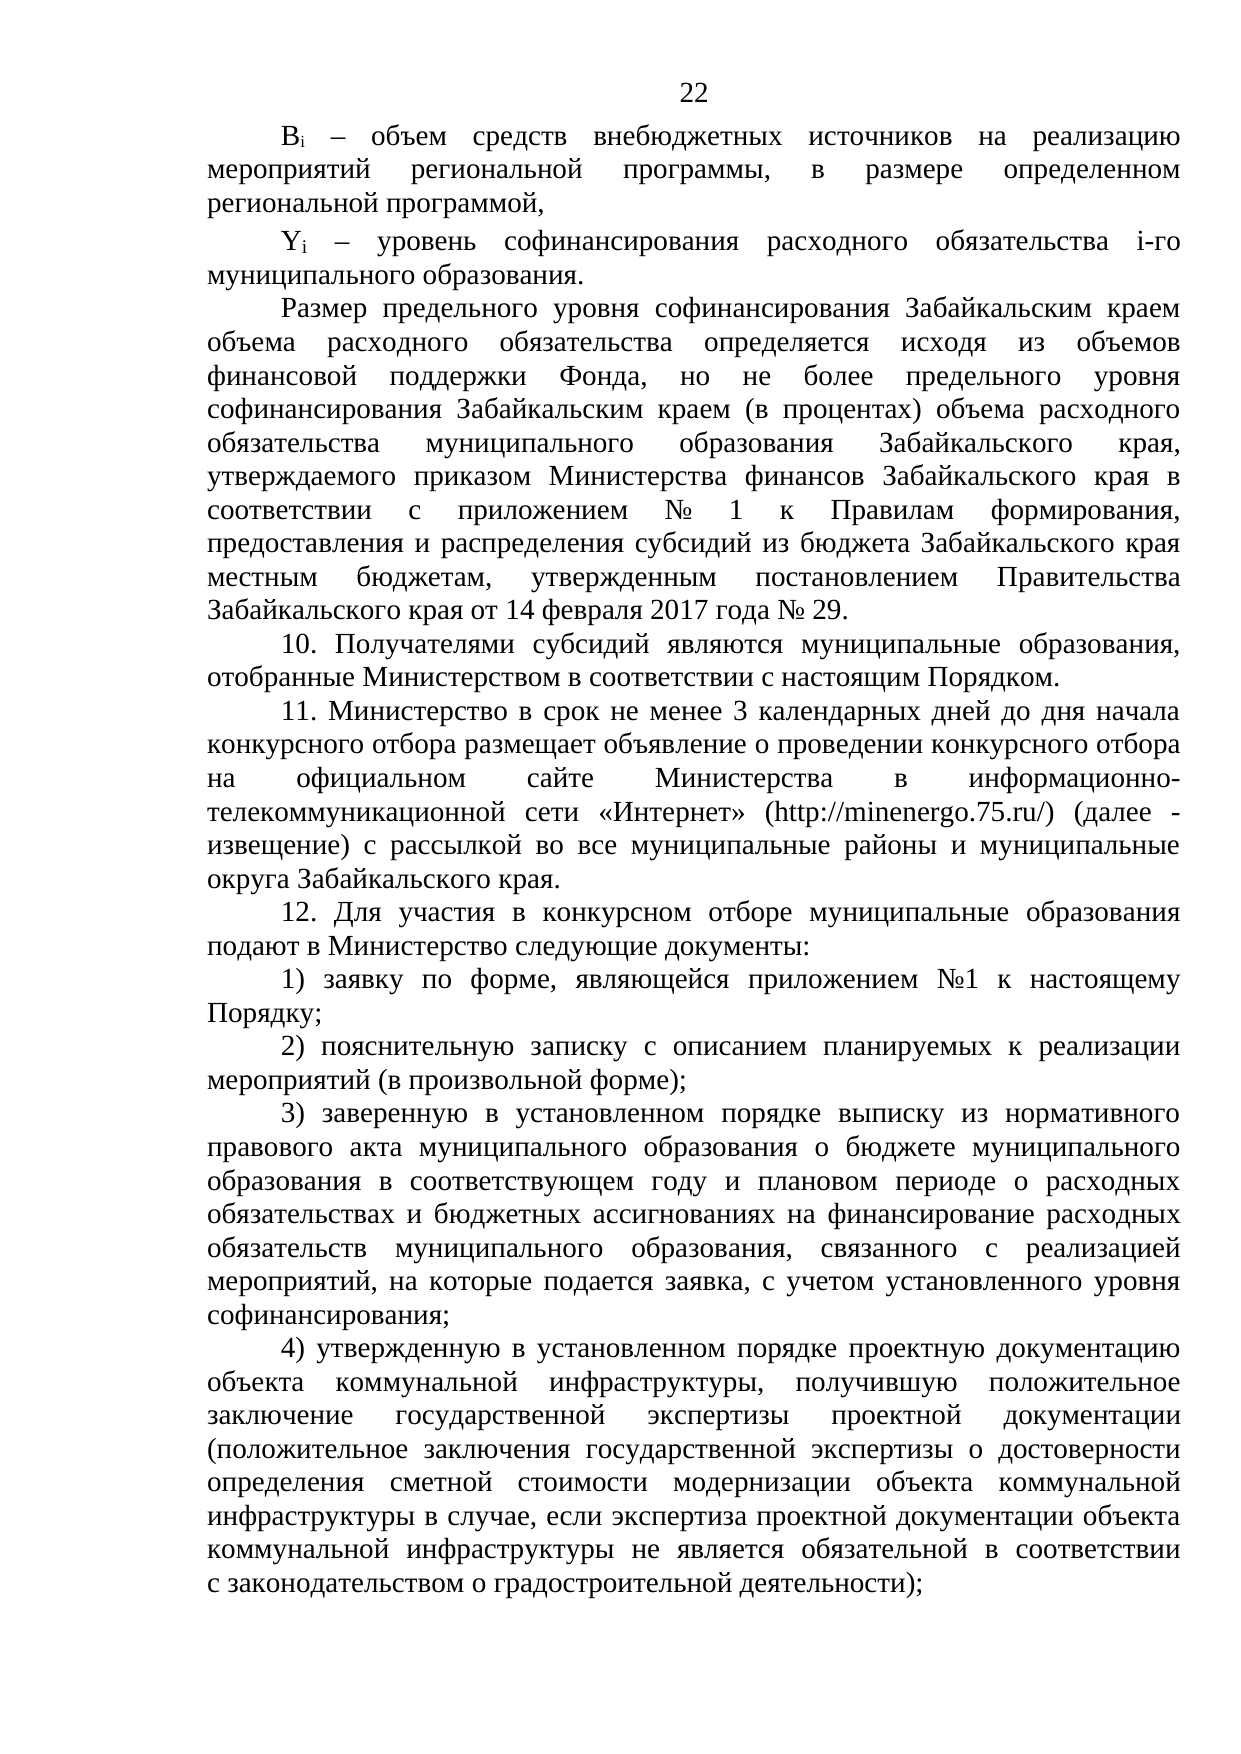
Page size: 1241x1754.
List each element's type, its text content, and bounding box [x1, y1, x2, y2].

list 11. Министерство в срок не менее 3 календарных дней до дня начала конкурсного отбора размещает объявление о проведении конкурсного отбора на официальном сайте Министерства в информационно-телекоммуникационной сети «Интернет» (http://minenergo.75.ru/) (далее - извещение) с рассылкой во все муниципальные районы и муниципальные округа Забайкальского края. [207, 693, 1181, 894]
list 12. Для участия в конкурсном отборе муниципальные образования подают в Министерство следующие документы: [207, 894, 1181, 961]
text Вi – объем средств внебюджетных источников на реализацию мероприятий региональной программы, в размере определенном региональной программой, [207, 118, 1181, 219]
list 4) утвержденную в установленном порядке проектную документацию объекта коммунальной инфраструктуры, получившую положительное заключение государственной экспертизы проектной документации (положительное заключения государственной экспертизы о достоверности определения сметной стоимости модернизации объекта коммунальной инфраструктуры в случае, если экспертиза проектной документации объекта коммунальной инфраструктуры не является обязательной в соответствии с законодательством о градостроительной деятельности); [207, 1330, 1181, 1599]
text Yi – уровень софинансирования расходного обязательства i-го муниципального образования. [207, 219, 1181, 291]
list 1) заявку по форме, являющейся приложением №1 к настоящему Порядку; [207, 961, 1181, 1028]
text Размер предельного уровня софинансирования Забайкальским краем объема расходного обязательства определяется исходя из объемов финансовой поддержки Фонда, но не более предельного уровня софинансирования Забайкальским краем (в процентах) объема расходного обязательства муниципального образования Забайкальского края, утверждаемого приказом Министерства финансов Забайкальского края в соответствии с приложением № 1 к Правилам формирования, предоставления и распределения субсидий из бюджета Забайкальского края местным бюджетам, утвержденным постановлением Правительства Забайкальского края от 14 февраля 2017 года № 29. [207, 291, 1181, 626]
list 3) заверенную в установленном порядке выписку из нормативного правового акта муниципального образования о бюджете муниципального образования в соответствующем году и плановом периоде о расходных обязательствах и бюджетных ассигнованиях на финансирование расходных обязательств муниципального образования, связанного с реализацией мероприятий, на которые подается заявка, с учетом установленного уровня софинансирования; [207, 1096, 1181, 1330]
list 2) пояснительную записку с описанием планируемых к реализации мероприятий (в произвольной форме); [207, 1028, 1181, 1096]
text 10. Получателями субсидий являются муниципальные образования, отобранные Министерством в соответствии с настоящим Порядком. [207, 626, 1181, 693]
